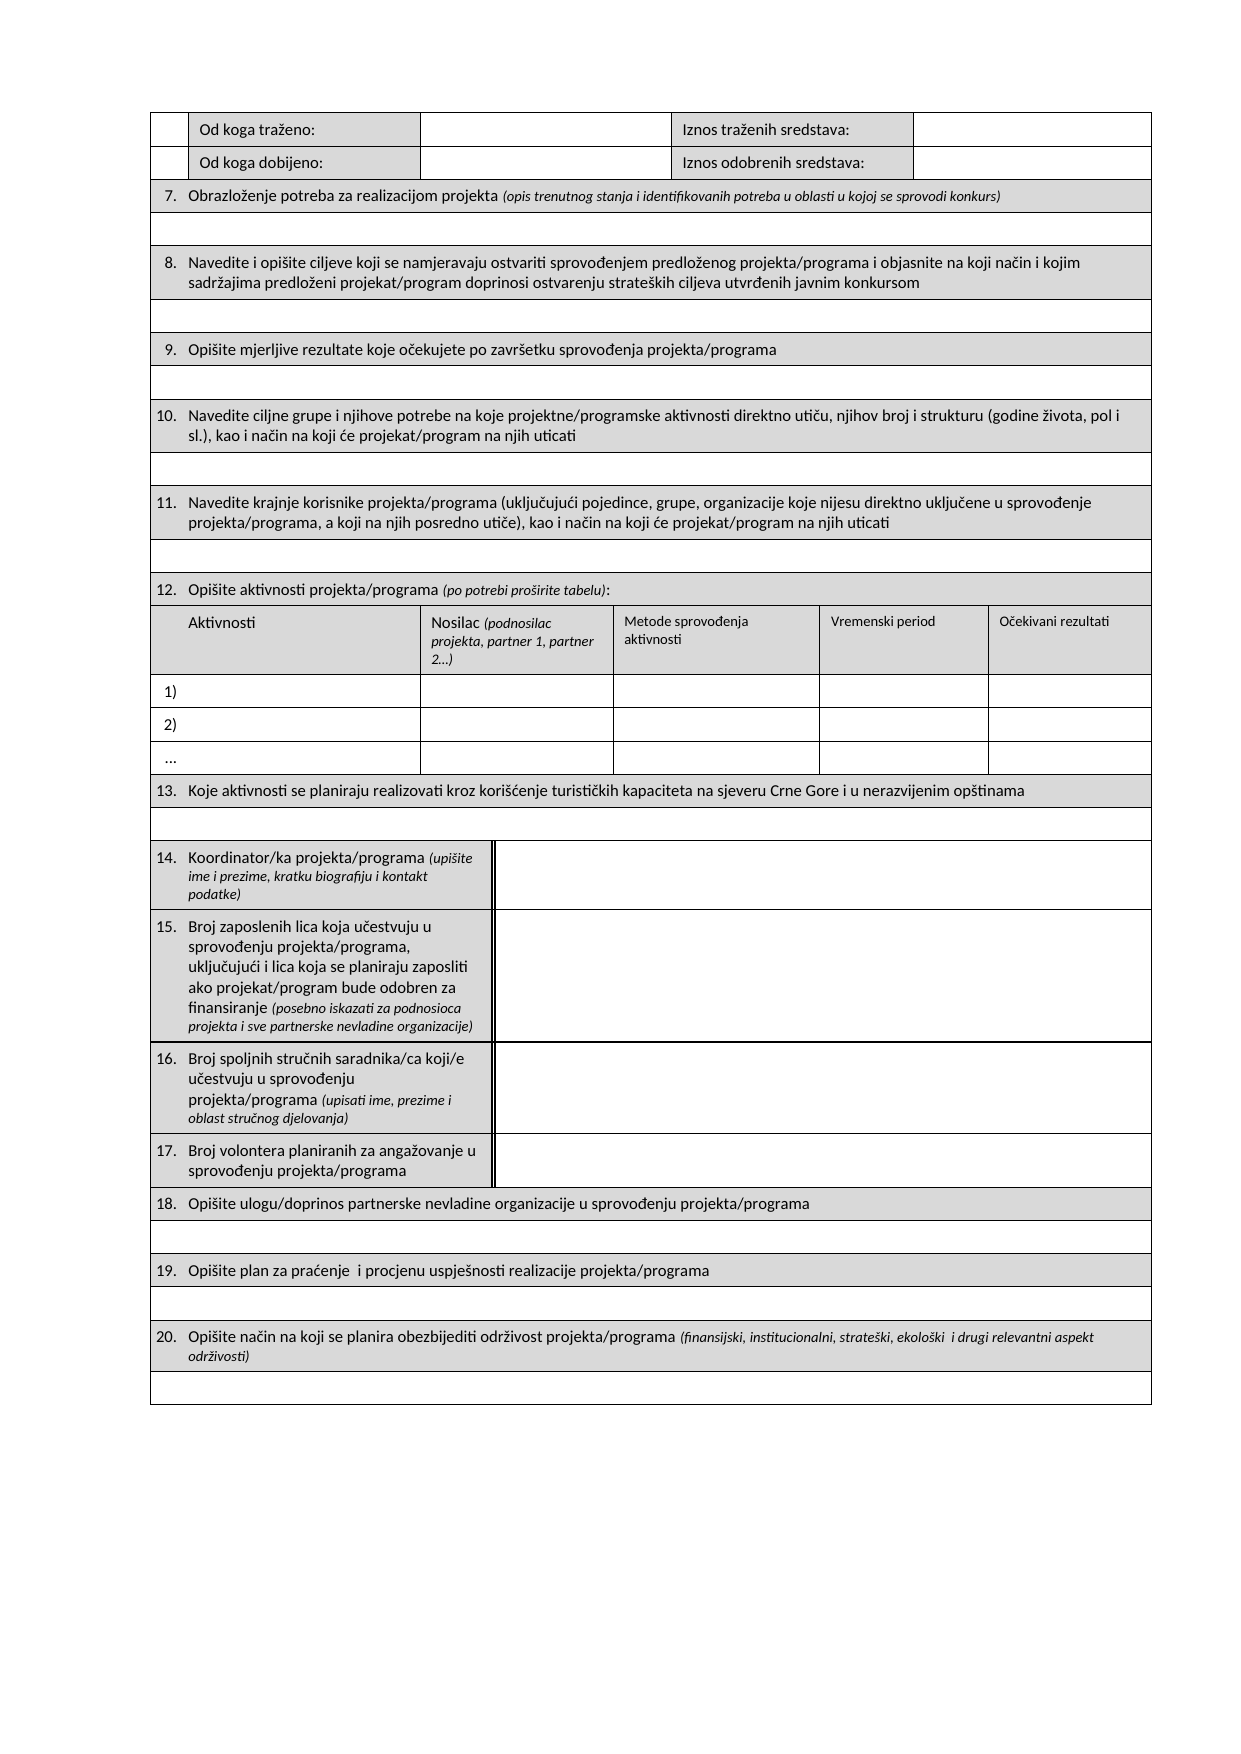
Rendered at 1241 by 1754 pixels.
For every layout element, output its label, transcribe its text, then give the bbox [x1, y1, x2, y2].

table_cell 10. [151, 400, 188, 452]
table_cell 14. [151, 841, 188, 909]
table_cell [188, 540, 1151, 572]
table_cell [421, 742, 613, 774]
table_cell 9. [151, 333, 188, 365]
table_cell 20. [151, 1321, 188, 1371]
table_cell 13. [151, 775, 188, 807]
table_cell [188, 675, 420, 707]
table_cell Aktivnosti [188, 606, 420, 674]
table_cell Opišite mjerljive rezultate koje očekujete po završetku sprovođenja projekta/programa [188, 333, 1151, 365]
table_cell Očekivani rezultati [989, 606, 1151, 674]
table_cell [421, 113, 671, 146]
table_cell [496, 841, 1151, 909]
table_cell [989, 742, 1151, 774]
table_cell [914, 147, 1151, 179]
table_cell Opišite plan za praćenje i procjenu uspješnosti realizacije projekta/programa [188, 1254, 1151, 1286]
table_cell [151, 606, 188, 674]
table_cell [151, 1287, 188, 1319]
table_cell 15. [151, 910, 188, 1041]
table_cell 12. [151, 573, 188, 605]
table_cell [188, 213, 1151, 245]
table_cell 7. [151, 180, 188, 212]
table_cell Nosilac (podnosilac projekta, partner 1, partner 2…) [421, 606, 613, 674]
table_cell [820, 742, 988, 774]
table_cell [188, 366, 1151, 398]
table_cell ... [151, 742, 188, 774]
table_cell Koje aktivnosti se planiraju realizovati kroz korišćenje turističkih kapaciteta na sjeveru Crne Gore i u nerazvijenim opštinama [188, 775, 1151, 807]
table_cell Navedite ciljne grupe i njihove potrebe na koje projektne/programske aktivnosti direktno utiču, njihov broj i strukturu (godine života, pol i sl.), kao i način na koji će projekat/program na njih uticati [188, 400, 1151, 452]
table_cell [188, 1372, 1151, 1404]
table_cell 11. [151, 486, 188, 539]
table_cell [151, 808, 188, 840]
table_cell Koordinator/ka projekta/programa (upišite ime i prezime, kratku biografiju i kontakt podatke) [188, 841, 491, 909]
table_cell Opišite aktivnosti projekta/programa (po potrebi proširite tabelu): [188, 573, 1151, 605]
table_cell [188, 742, 420, 774]
table_cell Broj volontera planiranih za angažovanje u sprovođenju projekta/programa [188, 1134, 491, 1187]
table_cell [496, 1134, 1151, 1187]
table_cell [151, 113, 188, 146]
table_cell 8. [151, 246, 188, 299]
table_cell [914, 113, 1151, 146]
table_cell [820, 708, 988, 741]
table_cell 1) [151, 675, 188, 707]
table_cell [496, 1043, 1151, 1133]
table_cell Opišite ulogu/doprinos partnerske nevladine organizacije u sprovođenju projekta/programa [188, 1188, 1151, 1220]
table_cell [151, 453, 188, 485]
table_cell [820, 675, 988, 707]
table_cell 18. [151, 1188, 188, 1220]
table_cell Navedite krajnje korisnike projekta/programa (uključujući pojedince, grupe, organizacije koje nijesu direktno uključene u sprovođenje projekta/programa, a koji na njih posredno utiče), kao i način na koji će projekat/program na njih uticati [188, 486, 1151, 539]
table_cell Metode sprovođenja aktivnosti [614, 606, 819, 674]
table_cell [421, 147, 671, 179]
table_cell [496, 910, 1151, 1041]
table_cell [188, 808, 1151, 840]
table_cell [188, 708, 420, 741]
table_cell [188, 1287, 1151, 1319]
table_cell Iznos traženih sredstava: [672, 113, 913, 146]
table_cell [151, 300, 188, 332]
table_cell 19. [151, 1254, 188, 1286]
table_cell 17. [151, 1134, 188, 1187]
table_cell Obrazloženje potreba za realizacijom projekta (opis trenutnog stanja i identifikovanih potreba u oblasti u kojoj se sprovodi konkurs) [188, 180, 1151, 212]
table_cell [188, 1221, 1151, 1253]
table_cell [614, 675, 819, 707]
table_cell [151, 1372, 188, 1404]
table_cell 16. [151, 1043, 188, 1133]
table_cell Opišite način na koji se planira obezbijediti održivost projekta/programa (finansijski, institucionalni, strateški, ekološki i drugi relevantni aspekt održivosti) [188, 1321, 1151, 1371]
table_cell [614, 708, 819, 741]
table_cell Navedite i opišite ciljeve koji se namjeravaju ostvariti sprovođenjem predloženog projekta/programa i objasnite na koji način i kojim sadržajima predloženi projekat/program doprinosi ostvarenju strateških ciljeva utvrđenih javnim konkursom [188, 246, 1151, 299]
table_cell Iznos odobrenih sredstava: [672, 147, 913, 179]
table_cell Vremenski period [820, 606, 988, 674]
table_cell Od koga dobijeno: [189, 147, 420, 179]
table_cell Broj spoljnih stručnih saradnika/ca koji/e učestvuju u sprovođenju projekta/programa (upisati ime, prezime i oblast stručnog djelovanja) [188, 1043, 491, 1133]
table_cell Od koga traženo: [189, 113, 420, 146]
table_cell [614, 742, 819, 774]
table_cell [151, 1221, 188, 1253]
table_cell [989, 708, 1151, 741]
table_cell [151, 147, 188, 179]
table_cell [151, 213, 188, 245]
table_cell [188, 300, 1151, 332]
table_cell [151, 540, 188, 572]
table_cell [421, 708, 613, 741]
table_cell [421, 675, 613, 707]
table_cell [151, 366, 188, 398]
table_cell [989, 675, 1151, 707]
table_cell [188, 453, 1151, 485]
table_cell Broj zaposlenih lica koja učestvuju u sprovođenju projekta/programa, uključujući i lica koja se planiraju zaposliti ako projekat/program bude odobren za finansiranje (posebno iskazati za podnosioca projekta i sve partnerske nevladine organizacije) [188, 910, 491, 1041]
table_cell 2) [151, 708, 188, 741]
